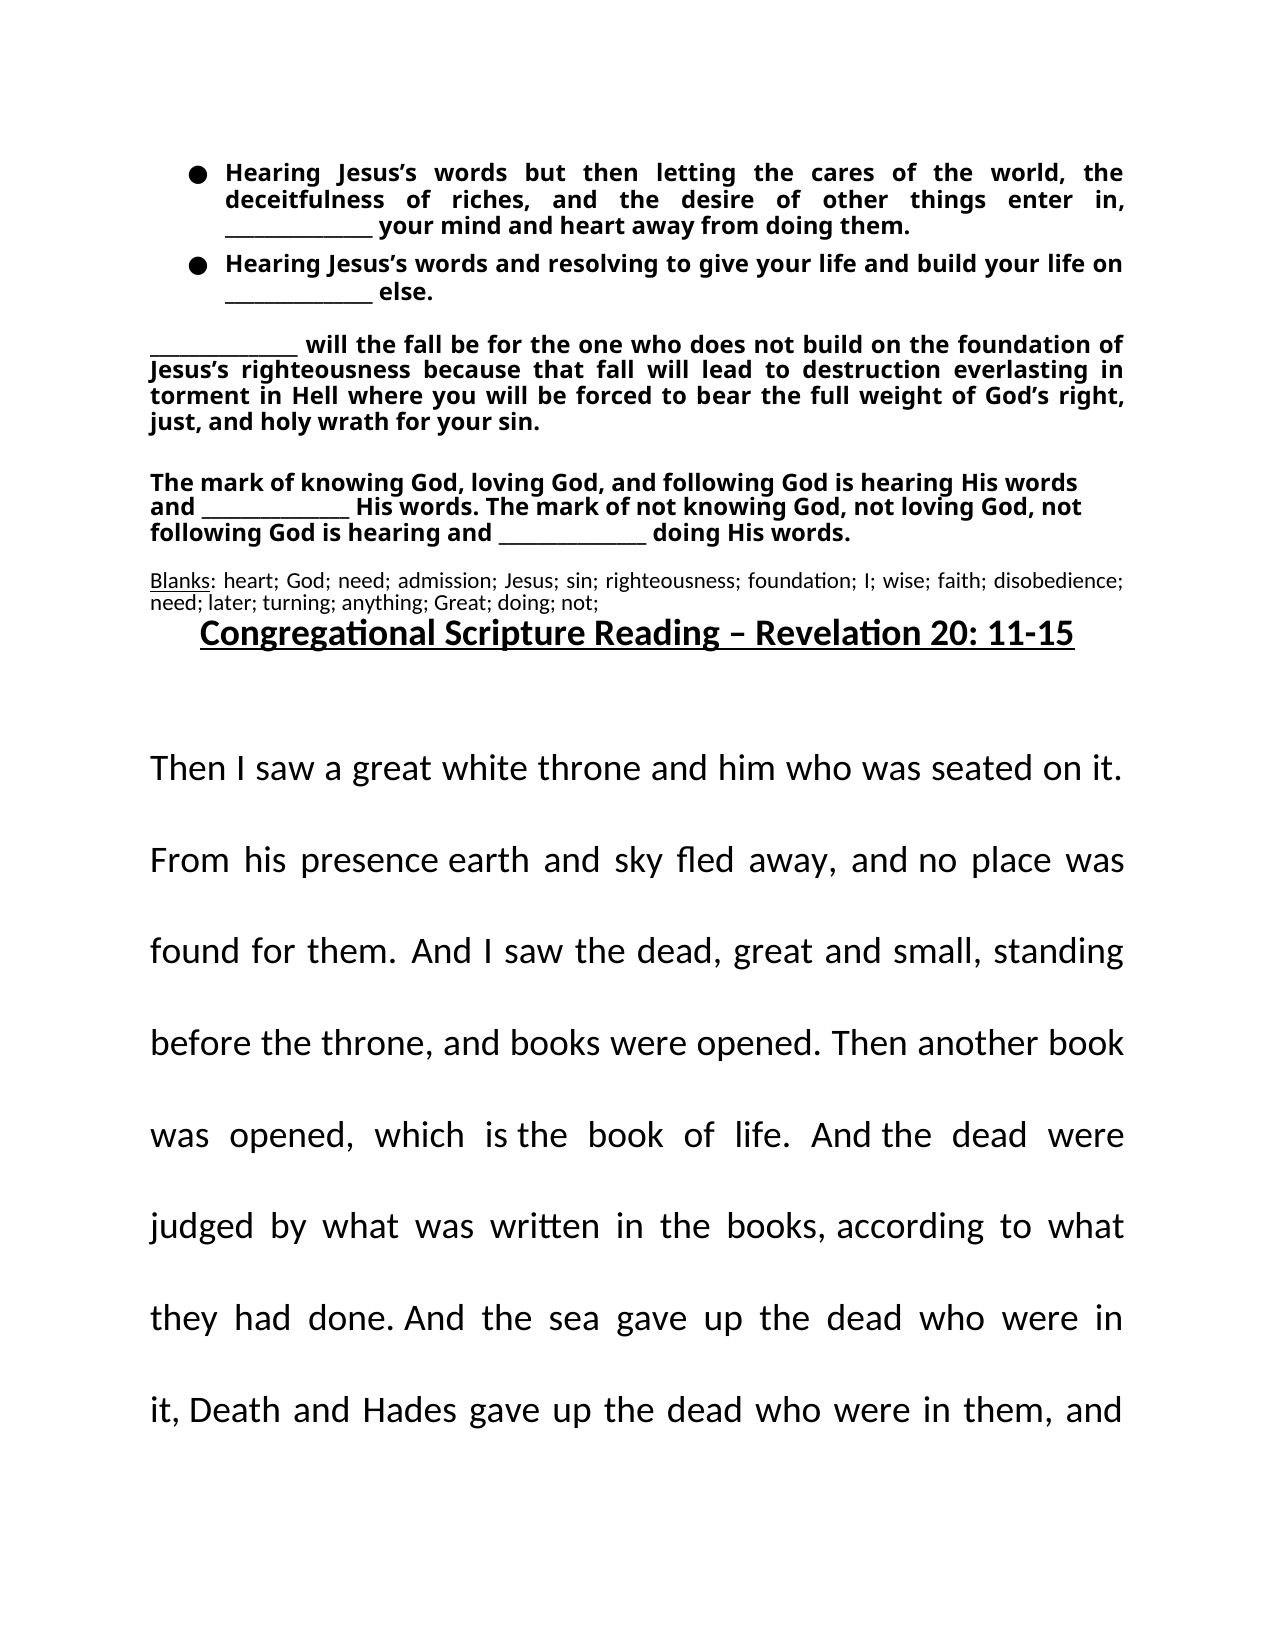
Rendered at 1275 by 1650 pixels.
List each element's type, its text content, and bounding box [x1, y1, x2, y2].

text Blanks: heart; God; need; admission; Jesus; sin; righteousness; foundation; I; wise; faith; disobedience; need; later; turning; anything; Great; doing; not; [150, 571, 1125, 616]
text _______________ will the fall be for the one who does not build on the foundation of Jesus’s righteousness because that fall will lead to destruction everlasting in torment in Hell where you will be forced to bear the full weight of God’s right, just, and holy wrath for your sin. [150, 333, 1125, 437]
list Hearing Jesus’s words and resolving to give your life and build your life on _______________ else. [187, 242, 1125, 307]
text Congregational Scripture Reading – Revelation 20: 11-15 [150, 616, 1125, 652]
text The mark of knowing God, loving God, and following God is hearing His words and _______________ His words. The mark of not knowing God, not loving God, not following God is hearing and _______________ doing His words. [150, 470, 1125, 571]
list Hearing Jesus’s words but then letting the cares of the world, the deceitfulness of riches, and the desire of other things enter in, _______________ your mind and heart away from doing them. [187, 150, 1125, 242]
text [150, 744, 1125, 1432]
